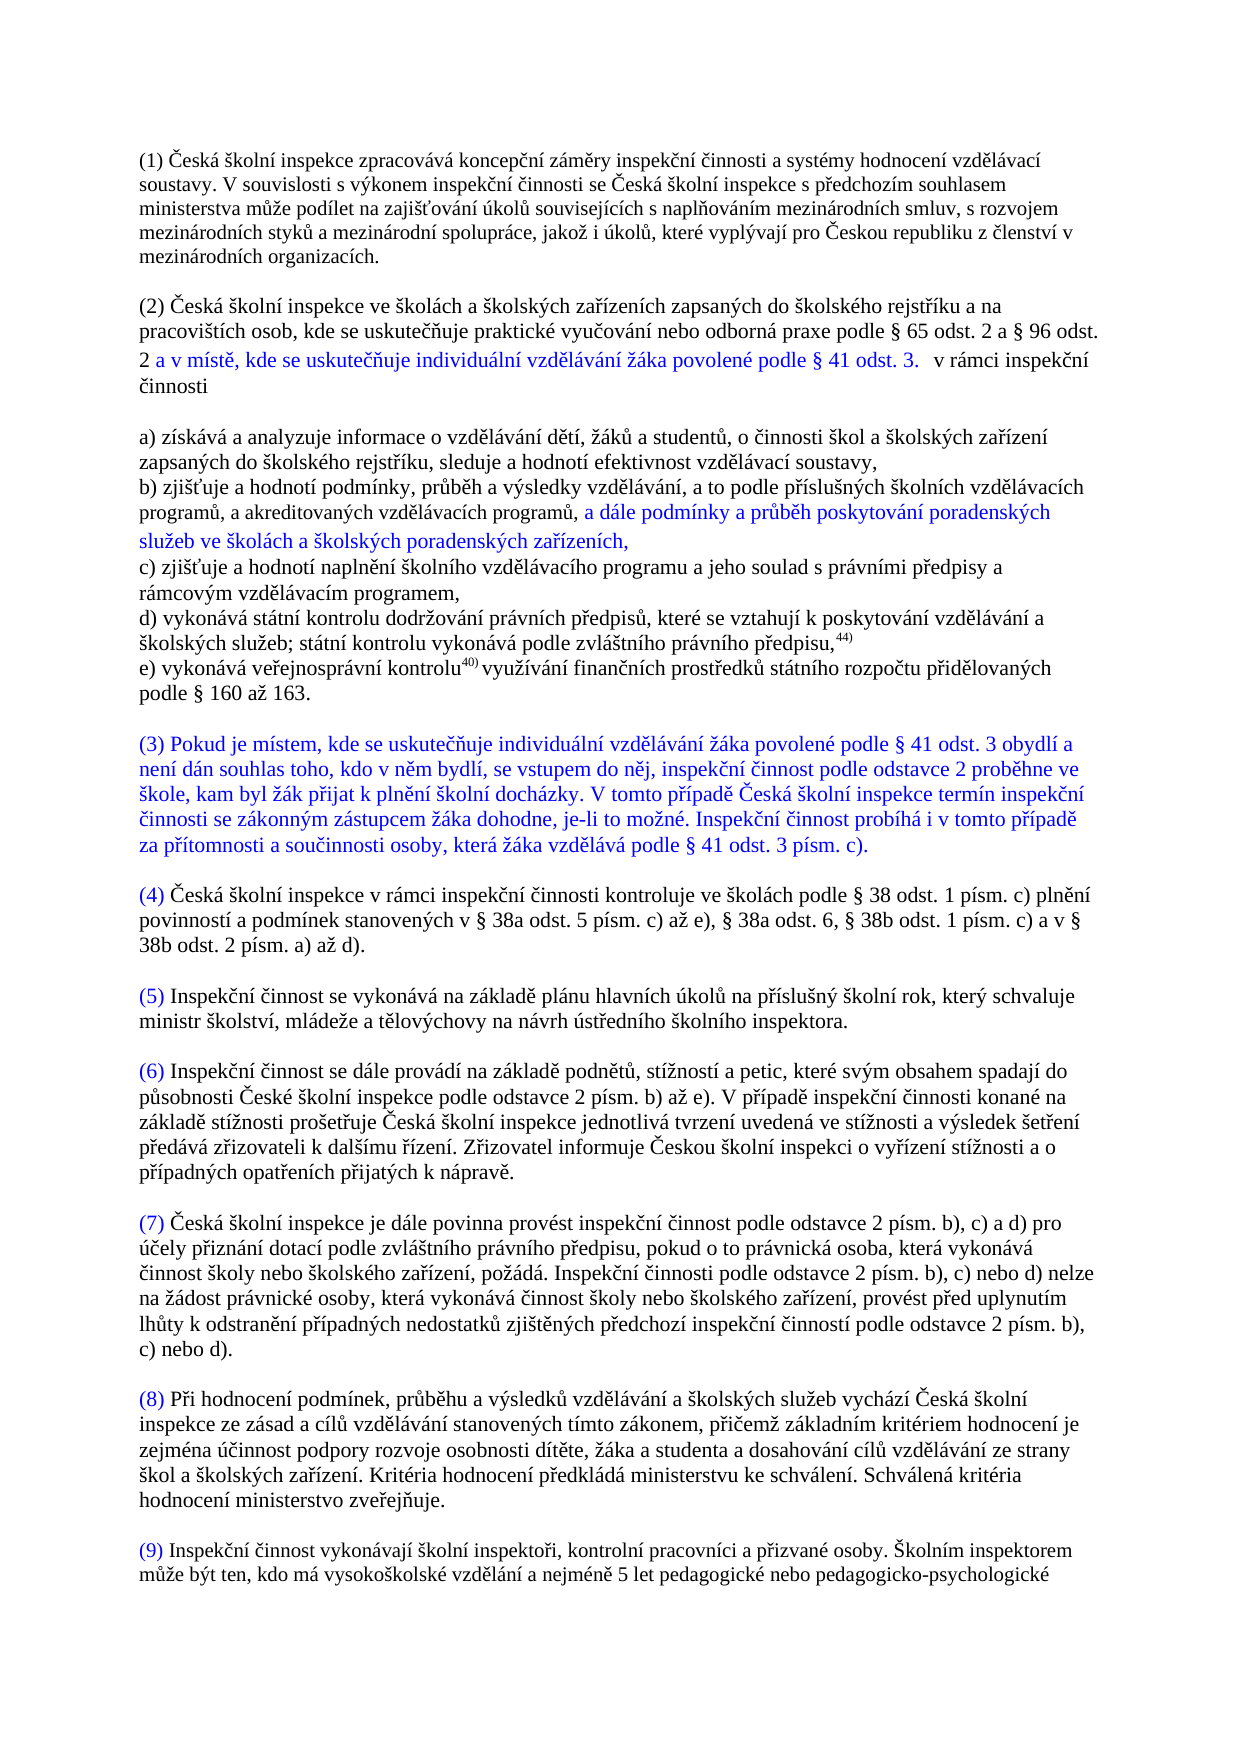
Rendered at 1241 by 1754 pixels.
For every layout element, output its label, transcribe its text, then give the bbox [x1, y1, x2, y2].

text c) zjišťuje a hodnotí naplnění školního vzdělávacího programu a jeho soulad s právními předpisy a rámcovým vzdělávacím programem, [139, 554, 1101, 605]
text (4) Česká školní inspekce v rámci inspekční činnosti kontroluje ve školách podle § 38 odst. 1 písm. c) plnění povinností a podmínek stanovených v § 38a odst. 5 písm. c) až e), § 38a odst. 6, § 38b odst. 1 písm. c) a v § 38b odst. 2 písm. a) až d). [139, 882, 1101, 958]
text (7) Česká školní inspekce je dále povinna provést inspekční činnost podle odstavce 2 písm. b), c) a d) pro účely přiznání dotací podle zvláštního právního předpisu, pokud o to právnická osoba, která vykonává činnost školy nebo školského zařízení, požádá. Inspekční činnosti podle odstavce 2 písm. b), c) nebo d) nelze na žádost právnické osoby, která vykonává činnost školy nebo školského zařízení, provést před uplynutím lhůty k odstranění případných nedostatků zjištěných předchozí inspekční činností podle odstavce 2 písm. b), c) nebo d). [139, 1210, 1101, 1361]
text (3) Pokud je místem, kde se uskutečňuje individuální vzdělávání žáka povolené podle § 41 odst. 3 obydlí a není dán souhlas toho, kdo v něm bydlí, se vstupem do něj, inspekční činnost podle odstavce 2 proběhne ve škole, kam byl žák přijat k plnění školní docházky. V tomto případě Česká školní inspekce termín inspekční činnosti se zákonným zástupcem žáka dohodne, je-li to možné. Inspekční činnost probíhá i v tomto případě za přítomnosti a součinnosti osoby, která žáka vzdělává podle § 41 odst. 3 písm. c). [139, 731, 1101, 857]
text (5) Inspekční činnost se vykonává na základě plánu hlavních úkolů na příslušný školní rok, který schvaluje ministr školství, mládeže a tělovýchovy na návrh ústředního školního inspektora. [139, 983, 1101, 1033]
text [139, 1537, 1101, 1586]
text (2) Česká školní inspekce ve školách a školských zařízeních zapsaných do školského rejstříku a na pracovištích osob, kde se uskutečňuje praktické vyučování nebo odborná praxe podle § 65 odst. 2 a § 96 odst. 2 a v místě, kde se uskutečňuje individuální vzdělávání žáka povolené podle § 41 odst. 3. v rámci inspekční činnosti [139, 293, 1101, 398]
text (8) Při hodnocení podmínek, průběhu a výsledků vzdělávání a školských služeb vychází Česká školní inspekce ze zásad a cílů vzdělávání stanovených tímto zákonem, přičemž základním kritériem hodnocení je zejména účinnost podpory rozvoje osobnosti dítěte, žáka a studenta a dosahování cílů vzdělávání ze strany škol a školských zařízení. Kritéria hodnocení předkládá ministerstvu ke schválení. Schválená kritéria hodnocení ministerstvo zveřejňuje. [139, 1386, 1101, 1512]
text (1) Česká školní inspekce zpracovává koncepční záměry inspekční činnosti a systémy hodnocení vzdělávací soustavy. V souvislosti s výkonem inspekční činnosti se Česká školní inspekce s předchozím souhlasem ministerstva může podílet na zajišťování úkolů souvisejících s naplňováním mezinárodních smluv, s rozvojem mezinárodních styků a mezinárodní spolupráce, jakož i úkolů, které vyplývají pro Českou republiku z členství v mezinárodních organizacích. [139, 148, 1101, 268]
text (6) Inspekční činnost se dále provádí na základě podnětů, stížností a petic, které svým obsahem spadají do působnosti České školní inspekce podle odstavce 2 písm. b) až e). V případě inspekční činnosti konané na základě stížnosti prošetřuje Česká školní inspekce jednotlivá tvrzení uvedená ve stížnosti a výsledek šetření předává zřizovateli k dalšímu řízení. Zřizovatel informuje Českou školní inspekci o vyřízení stížnosti a o případných opatřeních přijatých k nápravě. [139, 1058, 1101, 1184]
text a) získává a analyzuje informace o vzdělávání dětí, žáků a studentů, o činnosti škol a školských zařízení zapsaných do školského rejstříku, sleduje a hodnotí efektivnost vzdělávací soustavy, [139, 424, 1101, 474]
text b) zjišťuje a hodnotí podmínky, průběh a výsledky vzdělávání, a to podle příslušných školních vzdělávacích programů, a akreditovaných vzdělávacích programů, a dále podmínky a průběh poskytování poradenských služeb ve školách a školských poradenských zařízeních, [139, 474, 1101, 554]
text e) vykonává veřejnosprávní kontrolu40) využívání finančních prostředků státního rozpočtu přidělovaných podle § 160 až 163. [139, 655, 1101, 706]
text d) vykonává státní kontrolu dodržování právních předpisů, které se vztahují k poskytování vzdělávání a školských služeb; státní kontrolu vykonává podle zvláštního právního předpisu,44) [139, 605, 1101, 655]
